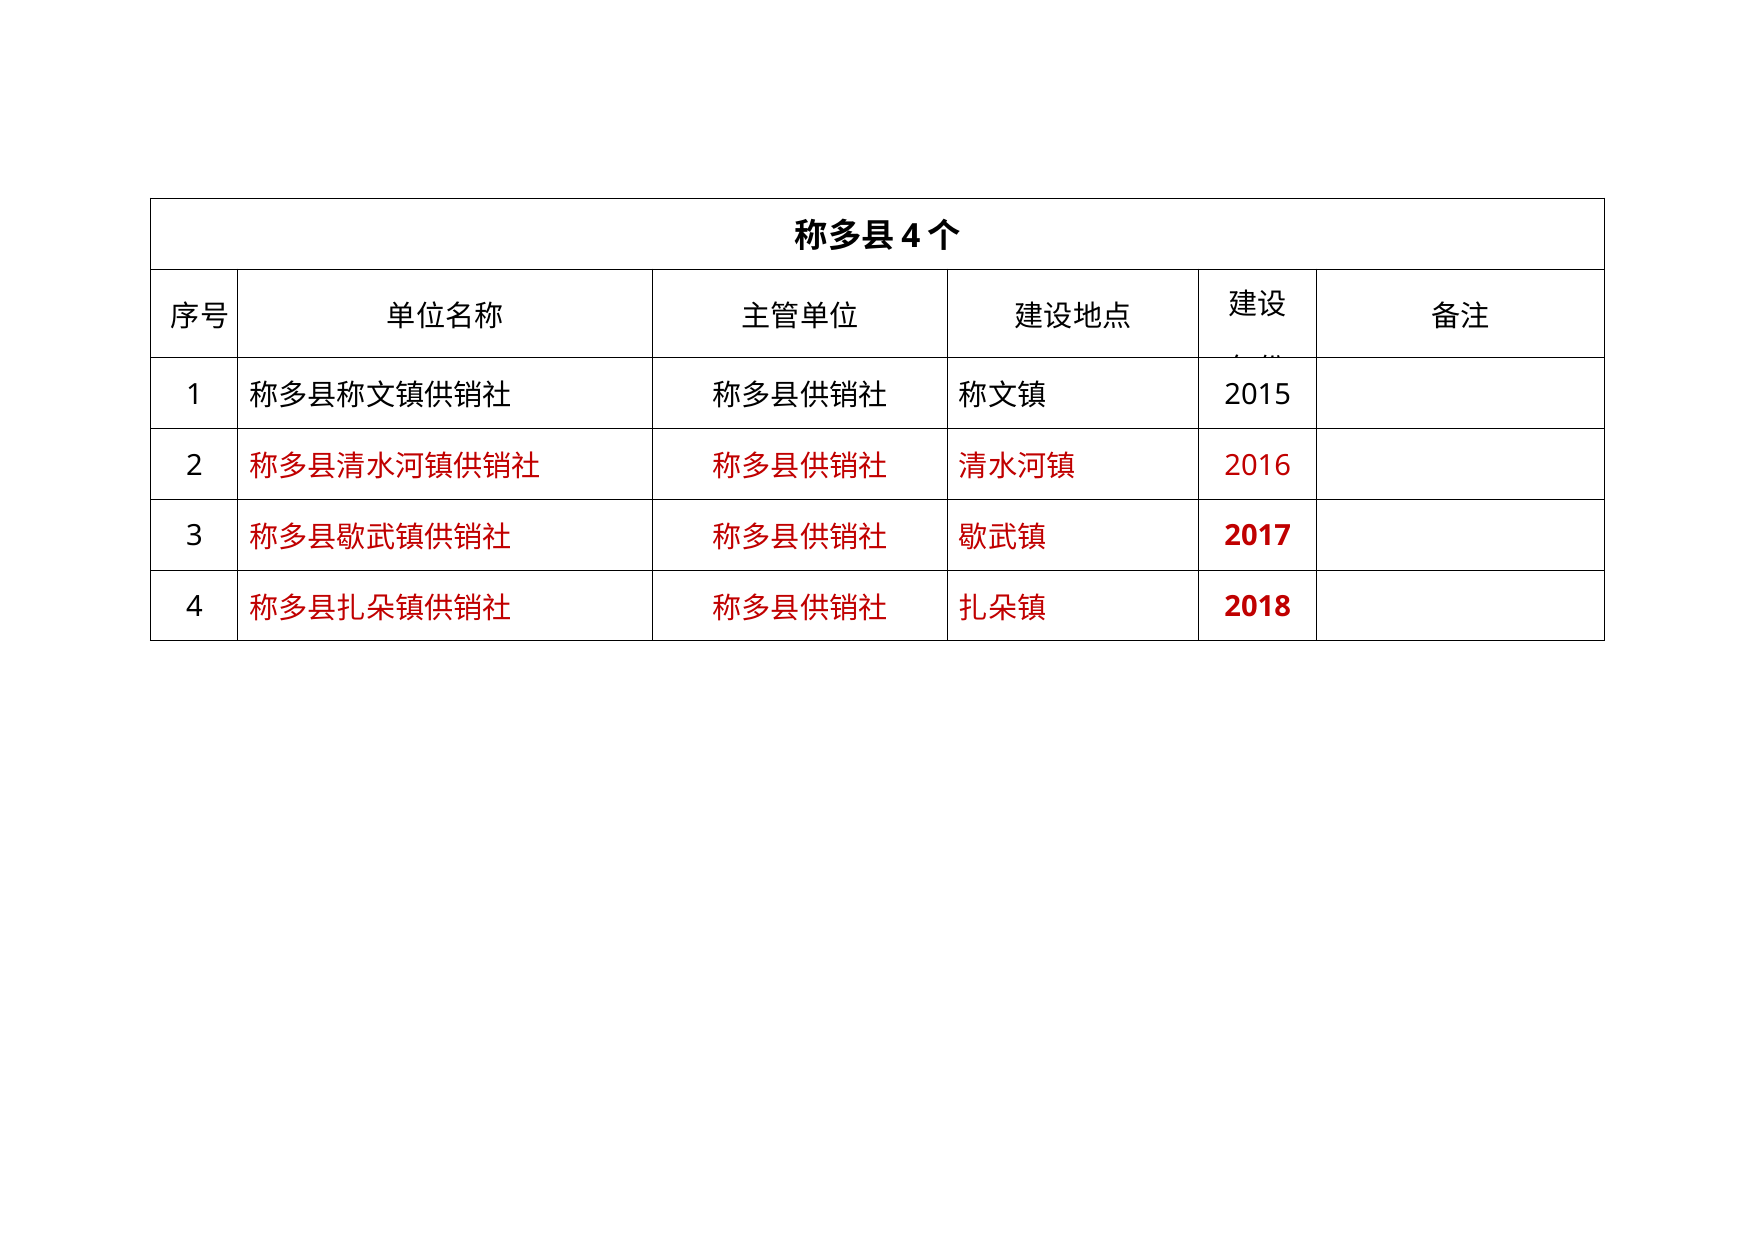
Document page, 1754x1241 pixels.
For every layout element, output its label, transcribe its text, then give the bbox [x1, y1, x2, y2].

table_cell [1317, 358, 1604, 428]
table_cell 2 [151, 429, 237, 499]
table_cell 称文镇 [948, 358, 1198, 428]
table_cell 称多县供销社 [653, 571, 947, 640]
table_cell 称多县供销社 [653, 429, 947, 499]
table_cell 2018 [1199, 571, 1316, 640]
table_cell 称多县扎朵镇供销社 [238, 571, 652, 640]
table_cell 称多县称文镇供销社 [238, 358, 652, 428]
table_header 称多县4个 [151, 199, 1604, 268]
table_cell 称多县清水河镇供销社 [238, 429, 652, 499]
table_cell 歇武镇 [948, 500, 1198, 569]
table_cell 单位名称 [238, 270, 652, 357]
table_cell 称多县歇武镇供销社 [238, 500, 652, 569]
table_cell 3 [151, 500, 237, 569]
table_cell 2016 [1199, 429, 1316, 499]
table_cell [1317, 500, 1604, 569]
table_cell [1317, 571, 1604, 640]
table_cell 建设 年份 [1199, 270, 1316, 357]
table_cell 称多县供销社 [653, 358, 947, 428]
table_cell 1 [151, 358, 237, 428]
table_cell 建设地点 [948, 270, 1198, 357]
table_cell 2015 [1199, 358, 1316, 428]
table_cell 主管单位 [653, 270, 947, 357]
table_cell 扎朵镇 [948, 571, 1198, 640]
table_cell 备注 [1317, 270, 1604, 357]
table_cell 清水河镇 [948, 429, 1198, 499]
table_cell [1317, 429, 1604, 499]
table_cell 称多县供销社 [653, 500, 947, 569]
table_cell 序号 [151, 270, 237, 357]
table_cell 4 [151, 571, 237, 640]
table_cell 2017 [1199, 500, 1316, 569]
